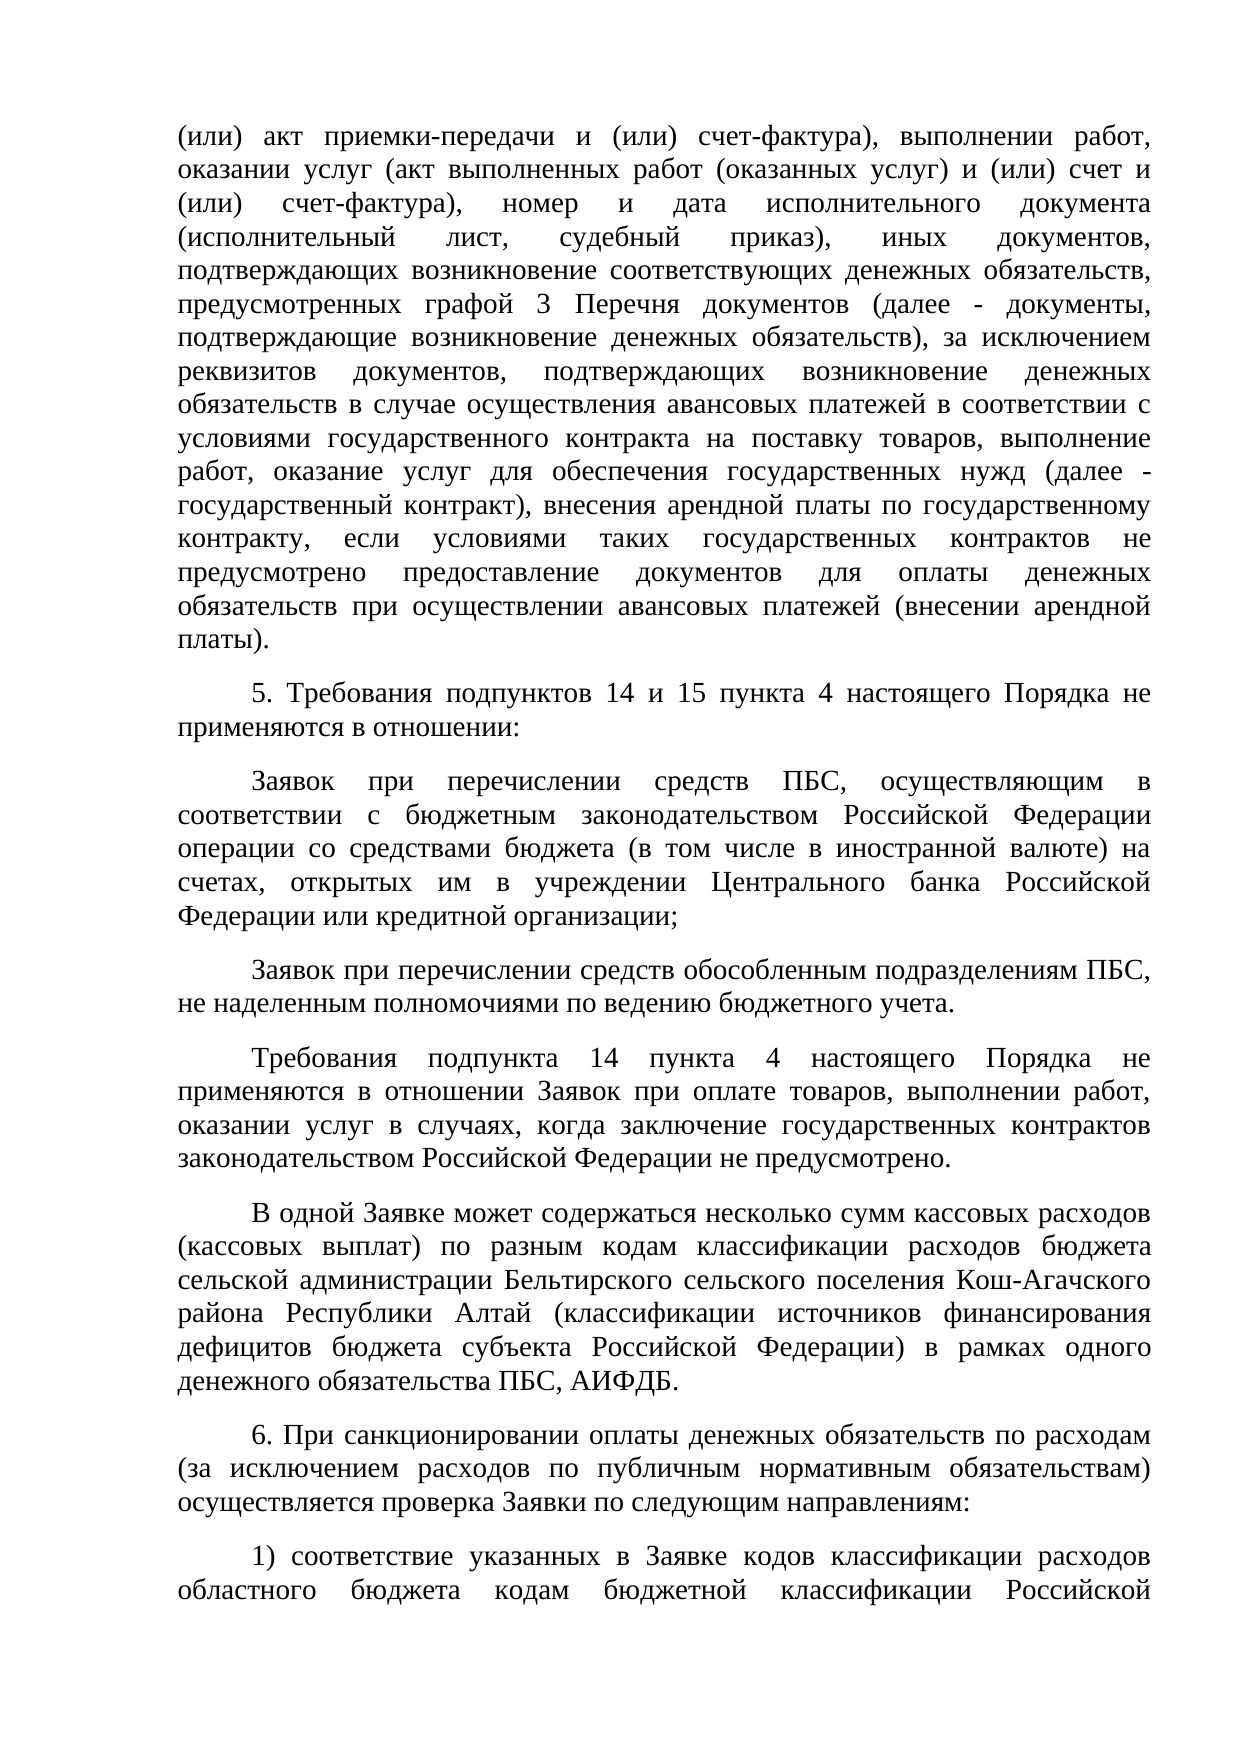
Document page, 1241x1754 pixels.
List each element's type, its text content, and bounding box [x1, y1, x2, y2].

text Заявок при перечислении средств обособленным подразделениям ПБС, не наделенным полномочиями по ведению бюджетного учета. [177, 952, 1152, 1019]
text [177, 118, 1152, 655]
text Заявок при перечислении средств ПБС, осуществляющим в соответствии с бюджетным законодательством Российской Федерации операции со средствами бюджета (в том числе в иностранной валюте) на счетах, открытых им в учреждении Центрального банка Российской Федерации или кредитной организации; [177, 763, 1152, 931]
text 6. При санкционировании оплаты денежных обязательств по расходам (за исключением расходов по публичным нормативным обязательствам) осуществляется проверка Заявки по следующим направлениям: [177, 1417, 1152, 1518]
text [177, 1538, 1152, 1606]
text 5. Требования подпунктов 14 и 15 пункта 4 настоящего Порядка не применяются в отношении: [177, 676, 1152, 743]
text Требования подпункта 14 пункта 4 настоящего Порядка не применяются в отношении Заявок при оплате товаров, выполнении работ, оказании услуг в случаях, когда заключение государственных контрактов законодательством Российской Федерации не предусмотрено. [177, 1040, 1152, 1174]
text В одной Заявке может содержаться несколько сумм кассовых расходов (кассовых выплат) по разным кодам классификации расходов бюджета сельской администрации Бельтирского сельского поселения Кош-Агачского района Республики Алтай (классификации источников финансирования дефицитов бюджета субъекта Российской Федерации) в рамках одного денежного обязательства ПБС, АИФДБ. [177, 1195, 1152, 1396]
